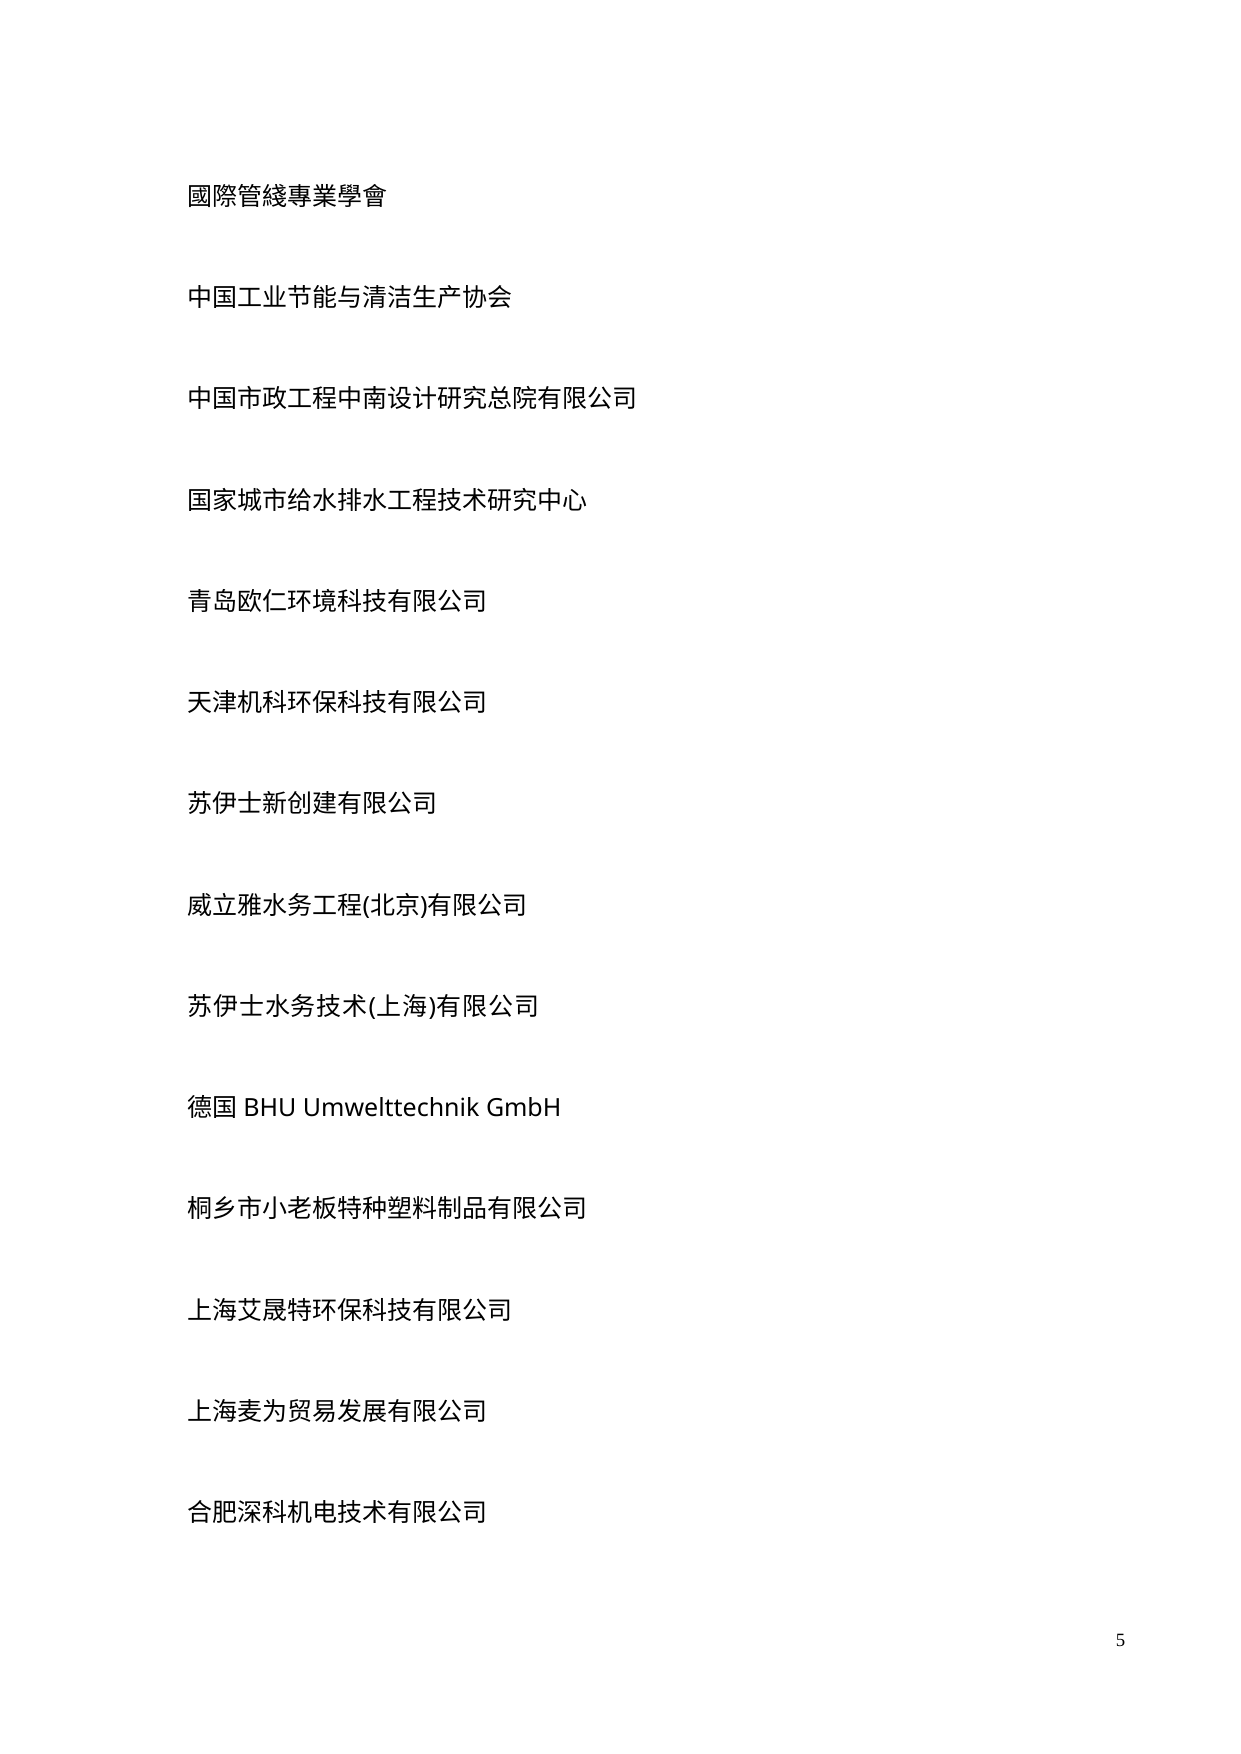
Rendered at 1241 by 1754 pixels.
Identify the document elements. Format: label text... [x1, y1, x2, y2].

text 青岛欧仁环境科技有限公司 [187, 567, 1125, 632]
text 天津机科环保科技有限公司 [187, 668, 1125, 733]
text 上海艾晟特环保科技有限公司 [187, 1276, 1125, 1341]
text 上海麦为贸易发展有限公司 [187, 1377, 1125, 1442]
text 苏伊士新创建有限公司 [187, 769, 1125, 834]
text 國際管綫專業學會 [187, 162, 1125, 227]
text 合肥深科机电技术有限公司 [187, 1478, 1125, 1543]
text 桐乡市小老板特种塑料制品有限公司 [187, 1174, 1125, 1239]
text 苏伊士水务技术(上海)有限公司 [187, 972, 1125, 1037]
text 威立雅水务工程(北京)有限公司 [187, 871, 1125, 936]
text 国家城市给水排水工程技术研究中心 [187, 466, 1125, 531]
text 中国工业节能与清洁生产协会 [187, 263, 1125, 328]
text 中国市政工程中南设计研究总院有限公司 [187, 364, 1125, 429]
text 德国 BHU Umwelttechnik GmbH [187, 1073, 1125, 1138]
